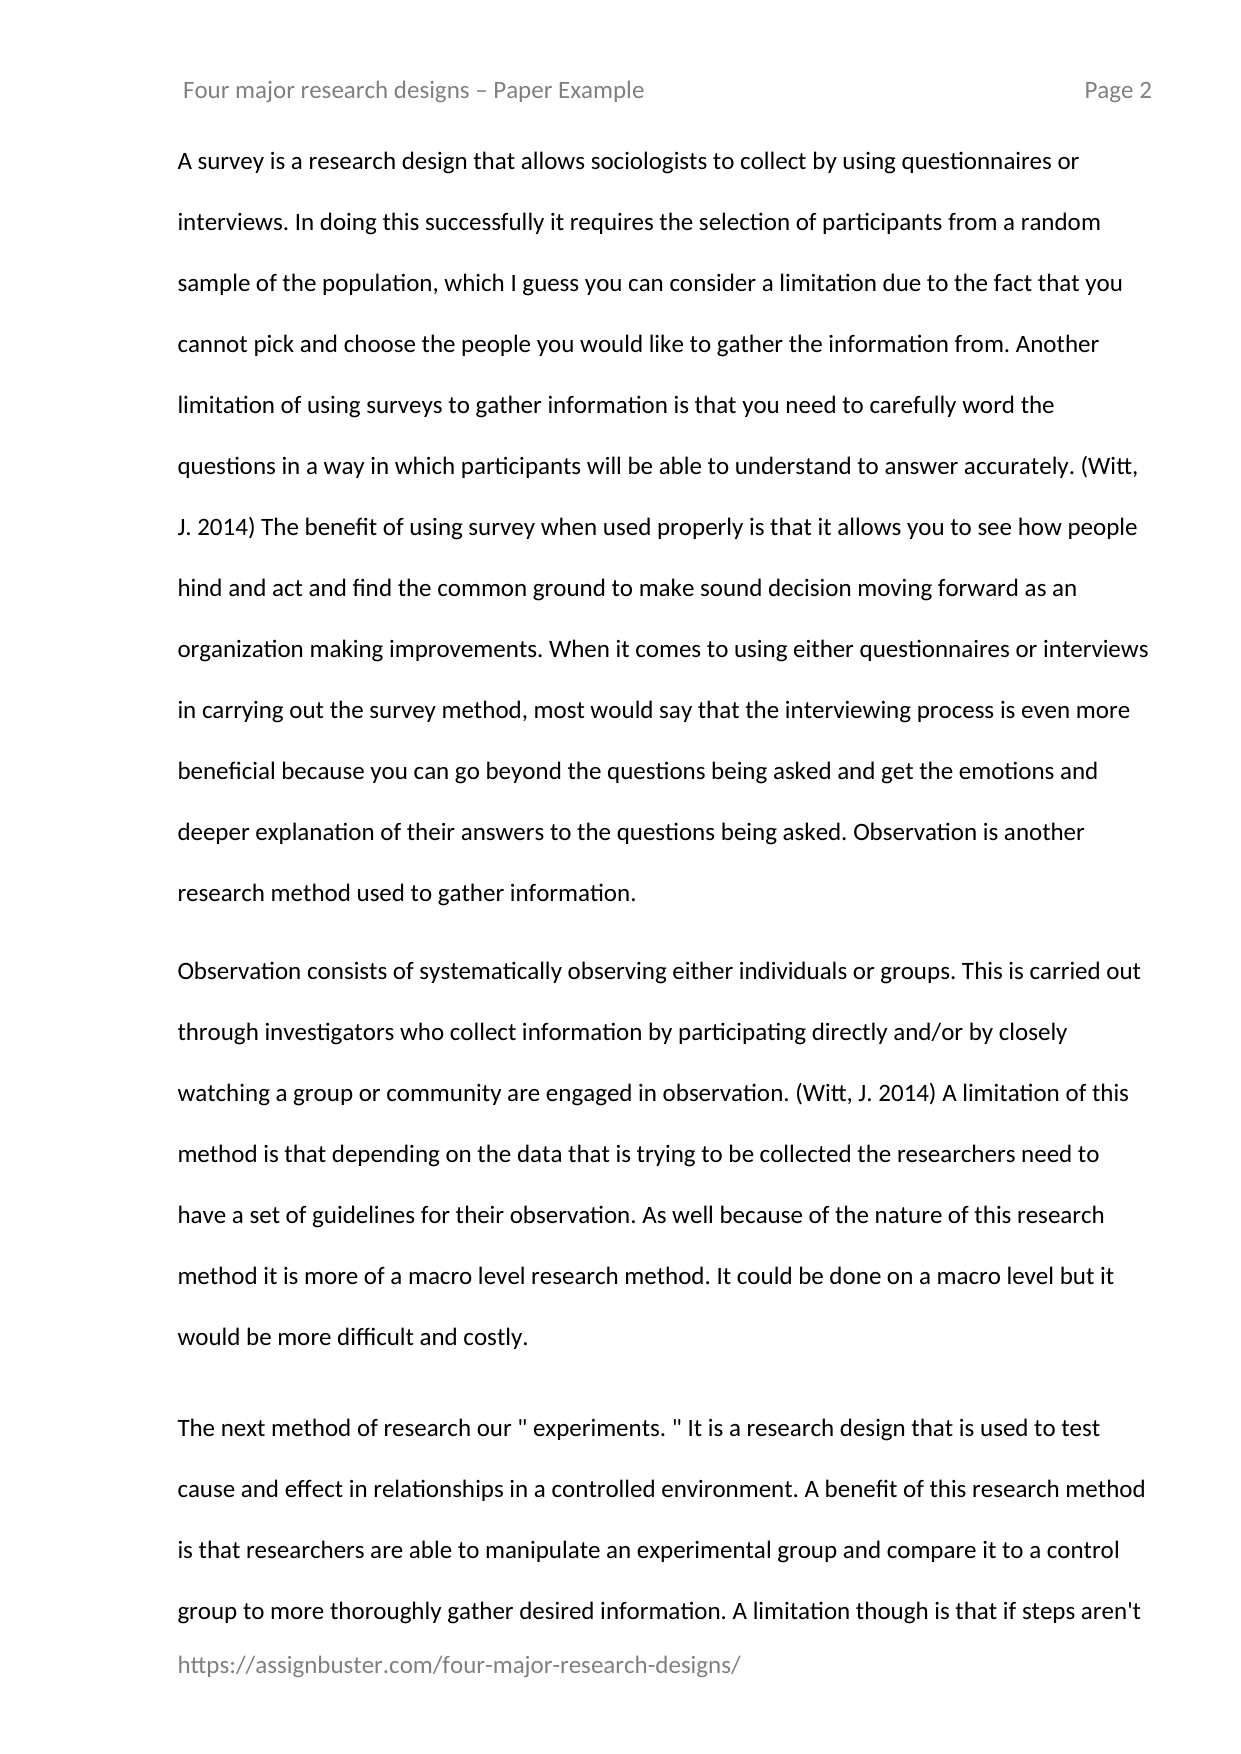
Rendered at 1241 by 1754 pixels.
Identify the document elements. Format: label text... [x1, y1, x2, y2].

text Observation consists of systematically observing either individuals or groups. This is carried out through investigators who collect information by participating directly and/or by closely watching a group or community are engaged in observation. (Witt, J. 2014) A limitation of this method is that depending on the data that is trying to be collected the researchers need to have a set of guidelines for their observation. As well because of the nature of this research method it is more of a macro level research method. It could be done on a macro level but it would be more difficult and costly. [177, 955, 1152, 1352]
text A survey is a research design that allows sociologists to collect by using questionnaires or interviews. In doing this successfully it requires the selection of participants from a random sample of the population, which I guess you can consider a limitation due to the fact that you cannot pick and choose the people you would like to gather the information from. Another limitation of using surveys to gather information is that you need to carefully word the questions in a way in which participants will be able to understand to answer accurately. (Witt, J. 2014) The benefit of using survey when used properly is that it allows you to see how people hind and act and find the common ground to make sound decision moving forward as an organization making improvements. When it comes to using either questionnaires or interviews in carrying out the survey method, most would say that the interviewing process is even more beneficial because you can go beyond the questions being asked and get the emotions and deeper explanation of their answers to the questions being asked. Observation is another research method used to gather information. [177, 145, 1152, 908]
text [177, 1412, 1152, 1626]
